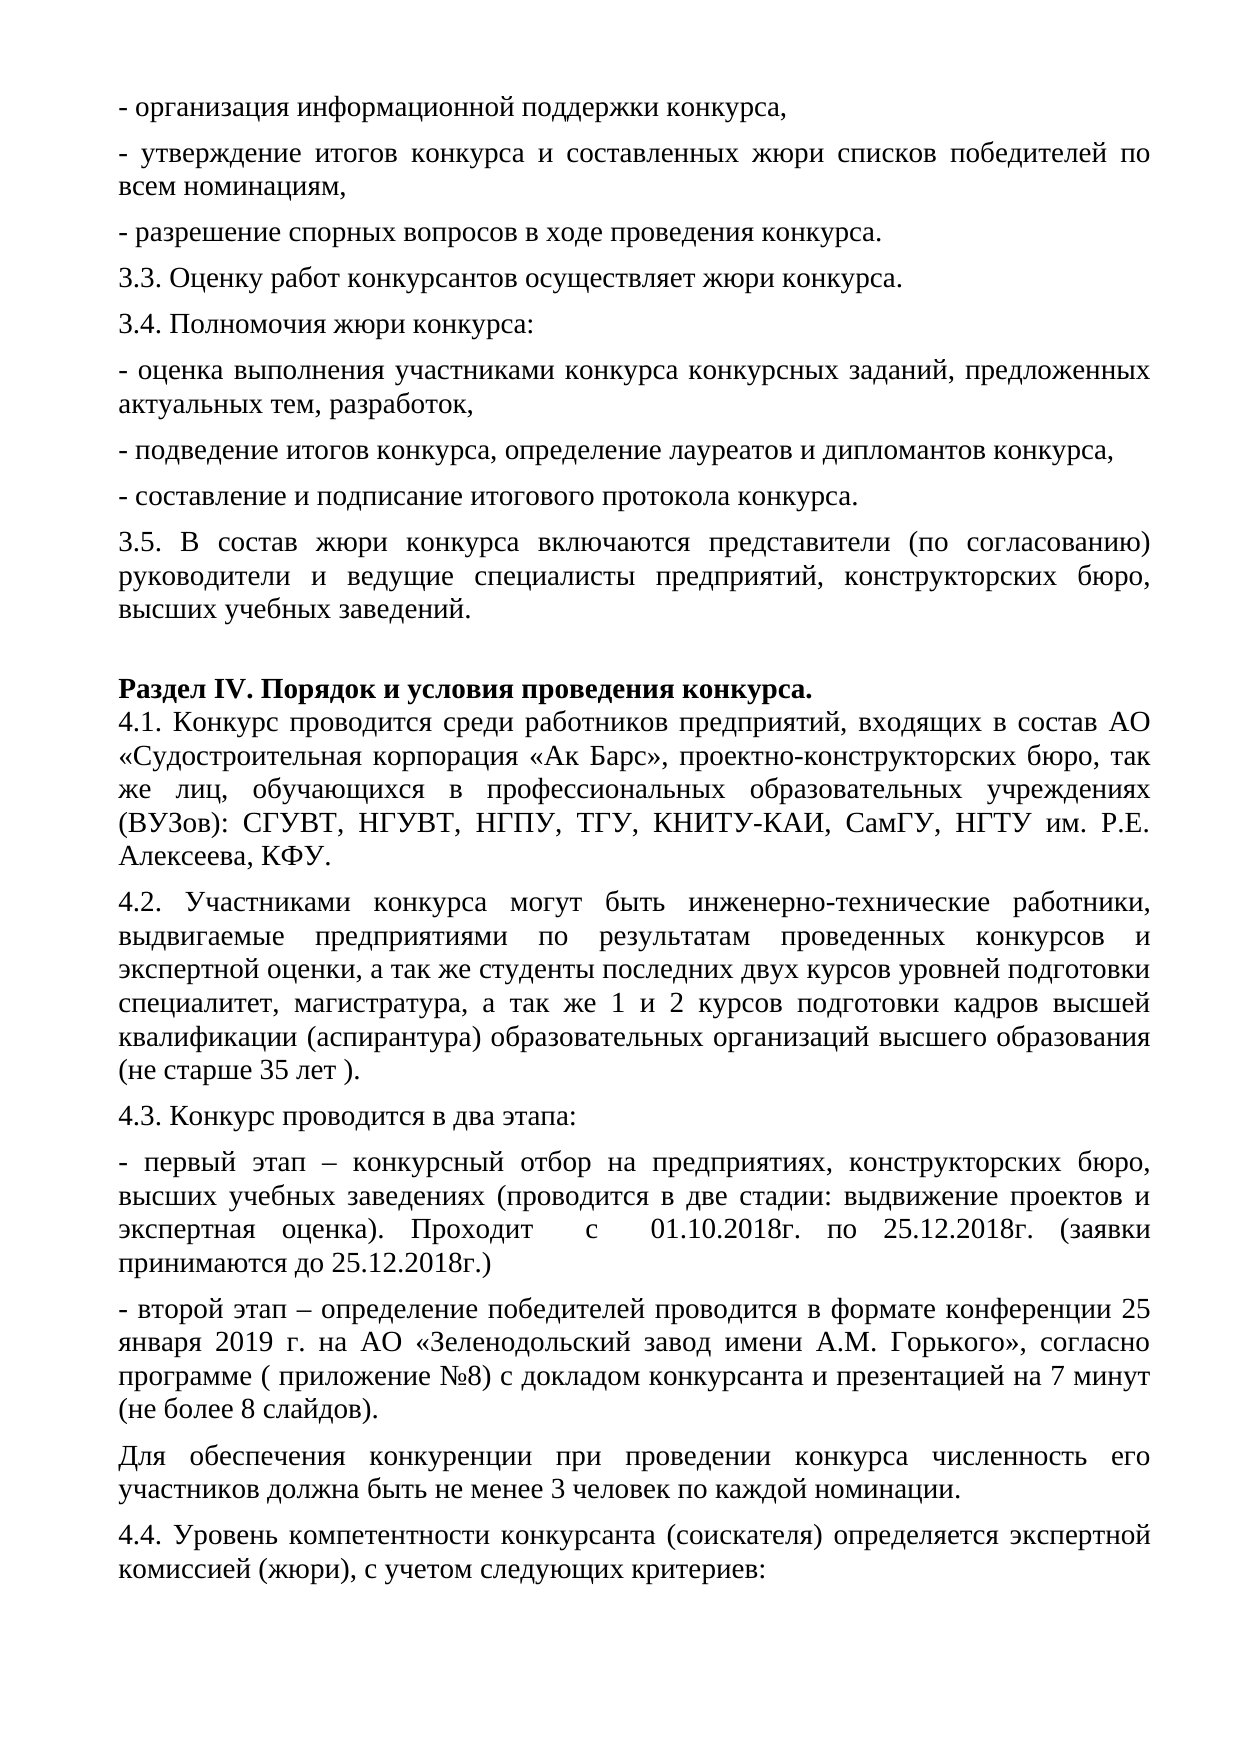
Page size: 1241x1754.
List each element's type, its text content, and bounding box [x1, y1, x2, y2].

text - оценка выполнения участниками конкурса конкурсных заданий, предложенных актуальных тем, разработок, [118, 352, 1152, 419]
text 4.4. Уровень компетентности конкурсанта (соискателя) определяется экспертной комиссией (жюри), с учетом следующих критериев: [118, 1517, 1152, 1584]
text - разрешение спорных вопросов в ходе проведения конкурса. [118, 214, 1152, 248]
text - первый этап – конкурсный отбор на предприятиях, конструкторских бюро, высших учебных заведениях (проводится в две стадии: выдвижение проектов и экспертная оценка). Проходит с 01.10.2018г. по 25.12.2018г. (заявки принимаются до 25.12.2018г.) [118, 1144, 1152, 1278]
text Для обеспечения конкуренции при проведении конкурса численность его участников должна быть не менее 3 человек по каждой номинации. [118, 1438, 1152, 1505]
text - составление и подписание итогового протокола конкурса. [118, 478, 1152, 512]
text - организация информационной поддержки конкурса, [118, 89, 1152, 122]
text - второй этап – определение победителей проводится в формате конференции 25 января 2019 г. на АО «Зеленодольский завод имени А.М. Горького», согласно программе ( приложение №8) с докладом конкурсанта и презентацией на 7 минут (не более 8 слайдов). [118, 1291, 1152, 1425]
text 4.2. Участниками конкурса могут быть инженерно-технические работники, выдвигаемые предприятиями по результатам проведенных конкурсов и экспертной оценки, а так же студенты последних двух курсов уровней подготовки специалитет, магистратура, а так же 1 и 2 курсов подготовки кадров высшей квалификации (аспирантура) образовательных организаций высшего образования (не старше 35 лет ). [118, 884, 1152, 1086]
text - подведение итогов конкурса, определение лауреатов и дипломантов конкурса, [118, 432, 1152, 466]
text 4.1. Конкурс проводится среди работников предприятий, входящих в состав АО «Судостроительная корпорация «Ак Барс», проектно-конструкторских бюро, так же лиц, обучающихся в профессиональных образовательных учреждениях (ВУЗов): СГУВТ, НГУВТ, НГПУ, ТГУ, КНИТУ-КАИ, СамГУ, НГТУ им. Р.Е. Алексеева, КФУ. [118, 704, 1152, 872]
text 3.5. В состав жюри конкурса включаются представители (по согласованию) руководители и ведущие специалисты предприятий, конструкторских бюро, высших учебных заведений. [118, 524, 1152, 625]
text 3.4. Полномочия жюри конкурса: [118, 306, 1152, 340]
text Раздел IV. Порядок и условия проведения конкурса. [118, 671, 1137, 704]
text 4.3. Конкурс проводится в два этапа: [118, 1098, 1152, 1132]
text 3.3. Оценку работ конкурсантов осуществляет жюри конкурса. [118, 260, 1152, 294]
text - утверждение итогов конкурса и составленных жюри списков победителей по всем номинациям, [118, 135, 1152, 202]
